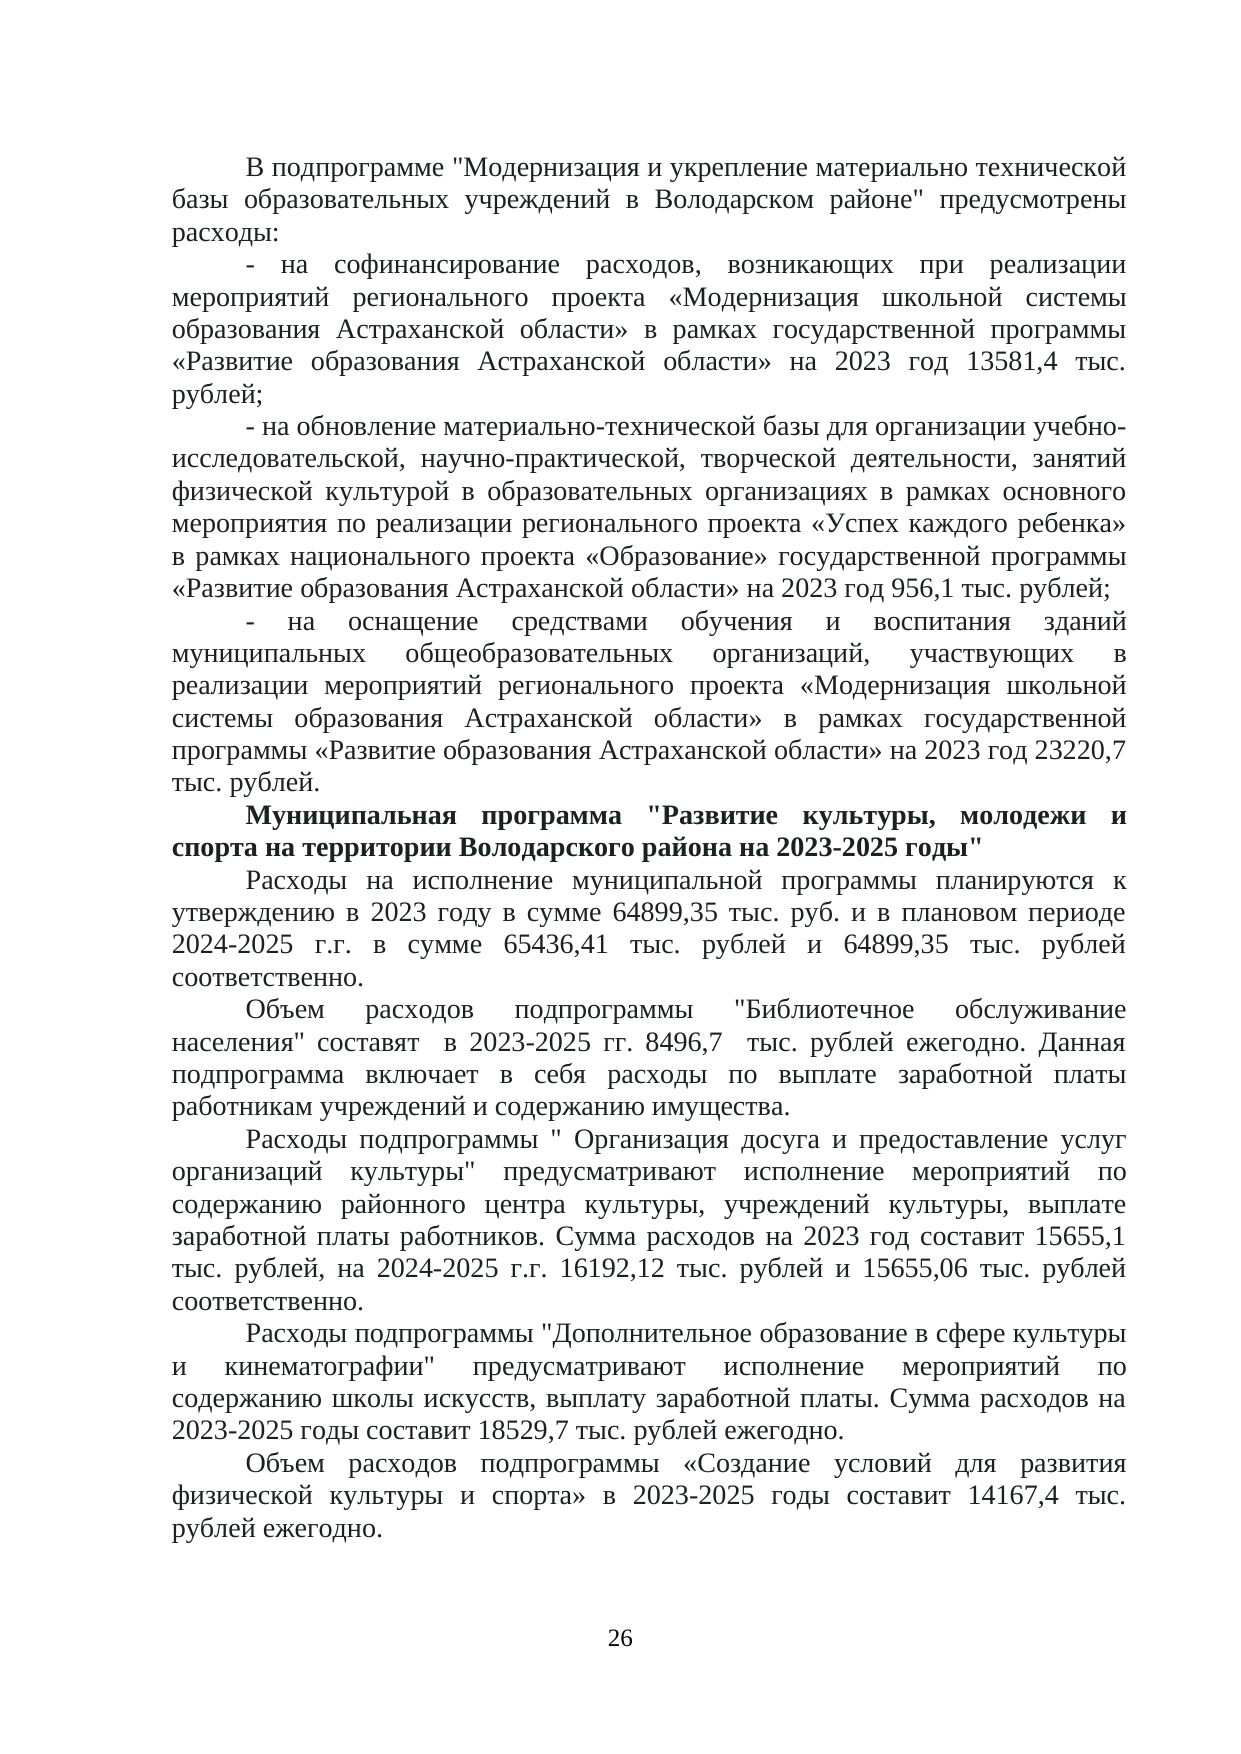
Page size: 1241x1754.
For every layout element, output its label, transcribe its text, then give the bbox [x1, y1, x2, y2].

text - на оснащение средствами обучения и воспитания зданий муниципальных общеобразовательных организаций, участвующих в реализации мероприятий регионального проекта «Модернизация школьной системы образования Астраханской области» в рамках государственной программы «Развитие образования Астраханской области» на 2023 год 23220,7 тыс. рублей. [172, 603, 1128, 798]
text Муниципальная программа "Развитие культуры, молодежи и спорта на территории Володарского района на 2023-2025 годы" [172, 798, 1128, 863]
text Объем расходов подпрограммы «Создание условий для развития физической культуры и спорта» в 2023-2025 годы составит 14167,4 тыс. рублей ежегодно. [172, 1446, 1128, 1543]
text - на обновление материально-технической базы для организации учебно-исследовательской, научно-практической, творческой деятельности, занятий физической культурой в образовательных организациях в рамках основного мероприятия по реализации регионального проекта «Успех каждого ребенка» в рамках национального проекта «Образование» государственной программы «Развитие образования Астраханской области» на 2023 год 956,1 тыс. рублей; [172, 409, 1128, 603]
text Объем расходов подпрограммы "Библиотечное обслуживание населения" составят в 2023-2025 гг. 8496,7 тыс. рублей ежегодно. Данная подпрограмма включает в себя расходы по выплате заработной платы работникам учреждений и содержанию имущества. [172, 992, 1128, 1122]
text - на софинансирование расходов, возникающих при реализации мероприятий регионального проекта «Модернизация школьной системы образования Астраханской области» в рамках государственной программы «Развитие образования Астраханской области» на 2023 год 13581,4 тыс. рублей; [172, 247, 1128, 409]
text Расходы на исполнение муниципальной программы планируются к утверждению в 2023 году в сумме 64899,35 тыс. руб. и в плановом периоде 2024-2025 г.г. в сумме 65436,41 тыс. рублей и 64899,35 тыс. рублей соответственно. [172, 863, 1128, 992]
text Расходы подпрограммы "Дополнительное образование в сфере культуры и кинематографии" предусматривают исполнение мероприятий по содержанию школы искусств, выплату заработной платы. Сумма расходов на 2023-2025 годы составит 18529,7 тыс. рублей ежегодно. [172, 1316, 1128, 1446]
text Расходы подпрограммы " Организация досуга и предоставление услуг организаций культуры" предусматривают исполнение мероприятий по содержанию районного центра культуры, учреждений культуры, выплате заработной платы работников. Сумма расходов на 2023 год составит 15655,1 тыс. рублей, на 2024-2025 г.г. 16192,12 тыс. рублей и 15655,06 тыс. рублей соответственно. [172, 1122, 1128, 1316]
text В подпрограмме "Модернизация и укрепление материально технической базы образовательных учреждений в Володарском районе" предусмотрены расходы: [172, 150, 1128, 247]
